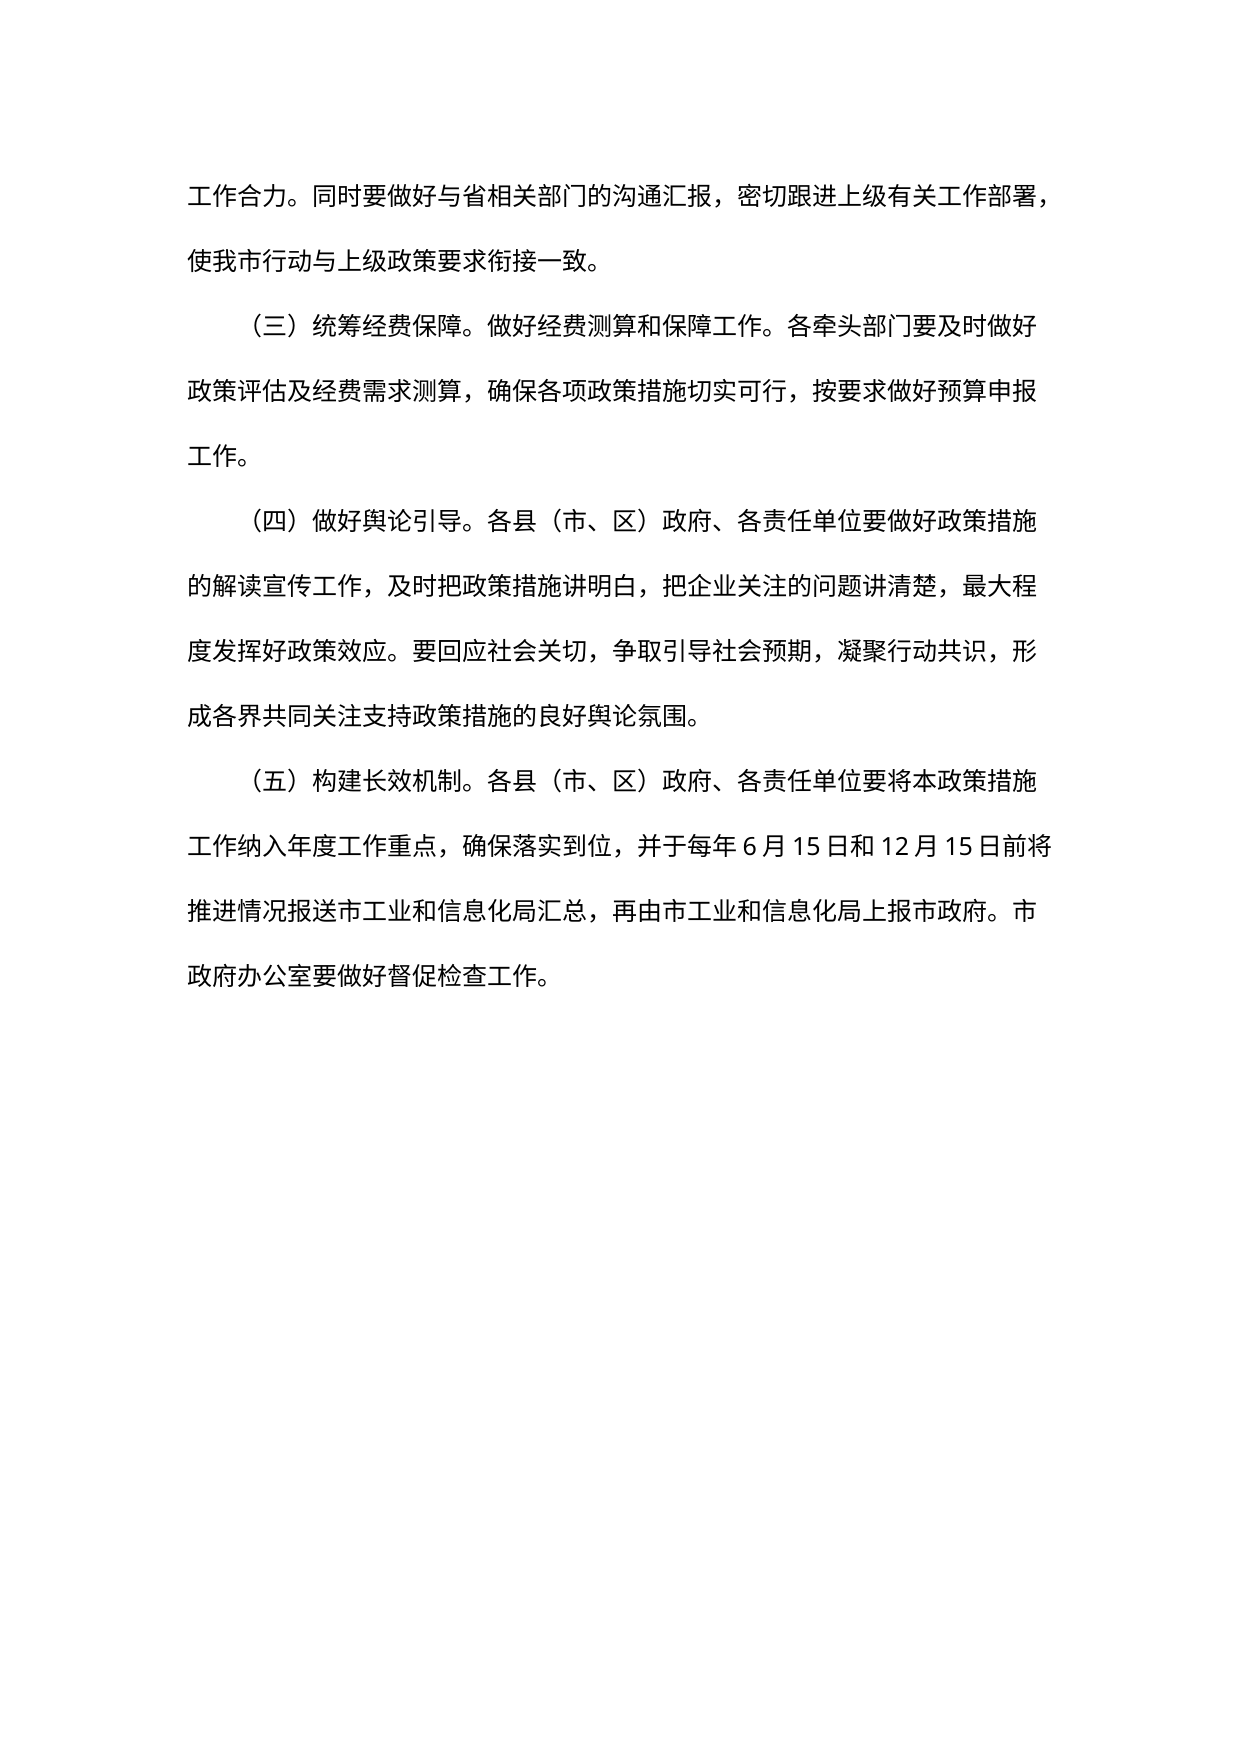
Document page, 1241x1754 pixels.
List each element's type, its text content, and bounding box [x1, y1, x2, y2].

text （四）做好舆论引导。各县（市、区）政府、各责任单位要做好政策措施的解读宣传工作，及时把政策措施讲明白，把企业关注的问题讲清楚，最大程度发挥好政策效应。要回应社会关切，争取引导社会预期，凝聚行动共识，形成各界共同关注支持政策措施的良好舆论氛围。 [187, 487, 1053, 747]
text （五）构建长效机制。各县（市、区）政府、各责任单位要将本政策措施工作纳入年度工作重点，确保落实到位，并于每年6月15日和12月15日前将推进情况报送市工业和信息化局汇总，再由市工业和信息化局上报市政府。市政府办公室要做好督促检查工作。 [187, 747, 1053, 1007]
text （三）统筹经费保障。做好经费测算和保障工作。各牵头部门要及时做好政策评估及经费需求测算，确保各项政策措施切实可行，按要求做好预算申报工作。 [187, 292, 1053, 487]
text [187, 162, 1053, 292]
